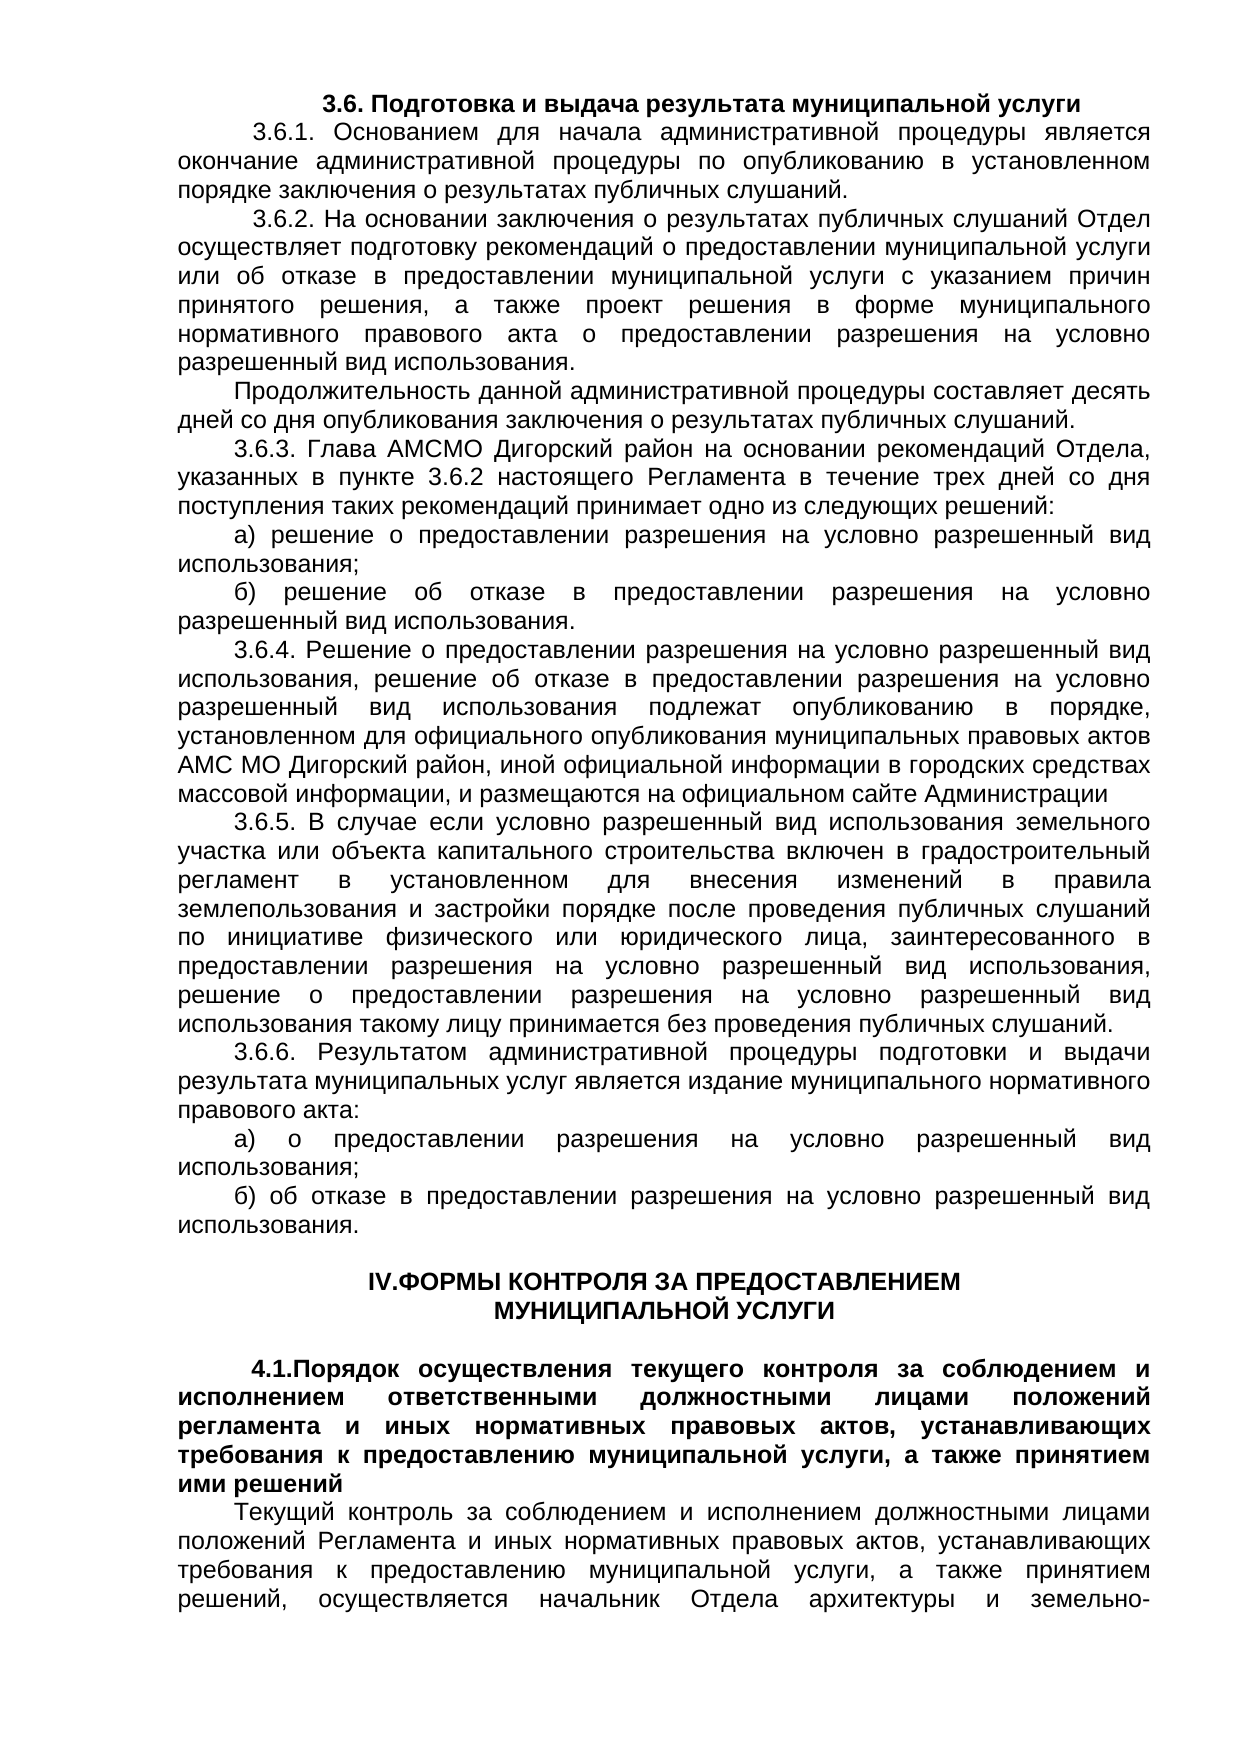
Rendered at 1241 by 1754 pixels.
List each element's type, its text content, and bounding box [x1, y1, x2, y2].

text 3.6.3. Глава АМСМО Дигорский район на основании рекомендаций Отдела, указанных в пункте 3.6.2 настоящего Регламента в течение трех дней со дня поступления таких рекомендаций принимает одно из следующих решений: [177, 434, 1152, 520]
text 3.6.2. На основании заключения о результатах публичных слушаний Отдел осуществляет подготовку рекомендаций о предоставлении муниципальной услуги или об отказе в предоставлении муниципальной услуги с указанием причин принятого решения, а также проект решения в форме муниципального нормативного правового акта о предоставлении разрешения на условно разрешенный вид использования. [177, 204, 1152, 376]
text 3.6.6. Результатом административной процедуры подготовки и выдачи результата муниципальных услуг является издание муниципального нормативного правового акта: [177, 1037, 1152, 1124]
text а) о предоставлении разрешения на условно разрешенный вид использования; [177, 1124, 1152, 1181]
text 3.6.1. Основанием для начала административной процедуры является окончание административной процедуры по опубликованию в установленном порядке заключения о результатах публичных слушаний. [177, 117, 1152, 204]
text Продолжительность данной административной процедуры составляет десять дней со дня опубликования заключения о результатах публичных слушаний. [177, 376, 1152, 434]
text 3.6. Подготовка и выдача результата муниципальной услуги [177, 89, 1152, 117]
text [177, 1497, 1152, 1612]
text 3.6.4. Решение о предоставлении разрешения на условно разрешенный вид использования, решение об отказе в предоставлении разрешения на условно разрешенный вид использования подлежат опубликованию в порядке, установленном для официального опубликования муниципальных правовых актов АМС МО Дигорский район, иной официальной информации в городских средствах массовой информации, и размещаются на официальном сайте Администрации [177, 635, 1152, 807]
text МУНИЦИПАЛЬНОЙ УСЛУГИ [177, 1296, 1152, 1325]
text IV.ФОРМЫ КОНТРОЛЯ ЗА ПРЕДОСТАВЛЕНИЕМ [177, 1267, 1152, 1296]
text 3.6.5. В случае если условно разрешенный вид использования земельного участка или объекта капитального строительства включен в градостроительный регламент в установленном для внесения изменений в правила землепользования и застройки порядке после проведения публичных слушаний по инициативе физического или юридического лица, заинтересованного в предоставлении разрешения на условно разрешенный вид использования, решение о предоставлении разрешения на условно разрешенный вид использования такому лицу принимается без проведения публичных слушаний. [177, 807, 1152, 1037]
text б) об отказе в предоставлении разрешения на условно разрешенный вид использования. [177, 1181, 1152, 1239]
text а) решение о предоставлении разрешения на условно разрешенный вид использования; [177, 520, 1152, 577]
text 4.1.Порядок осуществления текущего контроля за соблюдением и исполнением ответственными должностными лицами положений регламента и иных нормативных правовых актов, устанавливающих требования к предоставлению муниципальной услуги, а также принятием ими решений [177, 1354, 1152, 1497]
text б) решение об отказе в предоставлении разрешения на условно разрешенный вид использования. [177, 577, 1152, 635]
